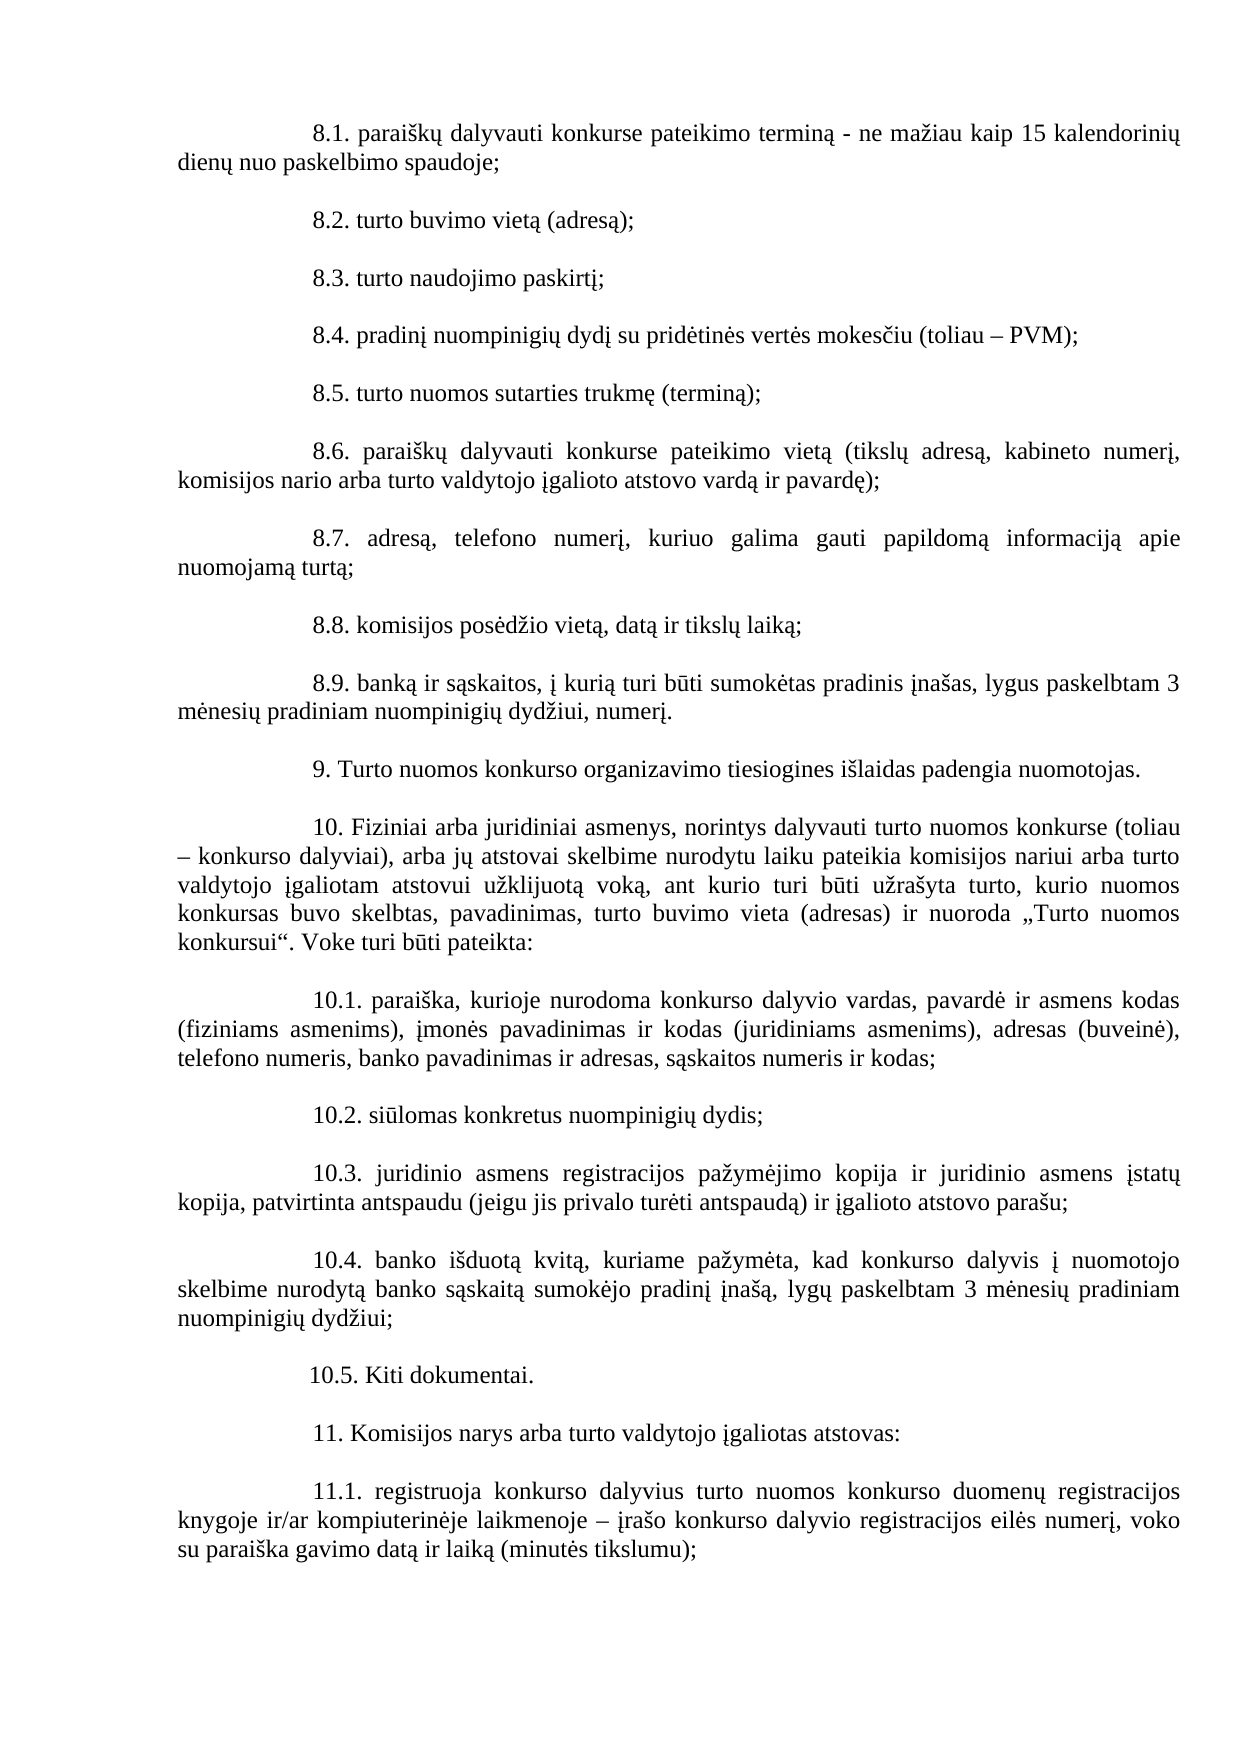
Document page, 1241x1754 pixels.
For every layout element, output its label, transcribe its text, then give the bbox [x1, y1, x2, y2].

text 8.3. turto naudojimo paskirtį; [177, 263, 1181, 291]
text 10.5. Kiti dokumentai. [177, 1361, 1181, 1389]
text 10. Fiziniai arba juridiniai asmenys, norintys dalyvauti turto nuomos konkurse (toliau – konkurso dalyviai), arba jų atstovai skelbime nurodytu laiku pateikia komisijos nariui arba turto valdytojo įgaliotam atstovui užklijuotą voką, ant kurio turi būti užrašyta turto, kurio nuomos konkursas buvo skelbtas, pavadinimas, turto buvimo vieta (adresas) ir nuoroda „Turto nuomos konkursui“. Voke turi būti pateikta: [177, 812, 1181, 956]
text 8.4. pradinį nuompinigių dydį su pridėtinės vertės mokesčiu (toliau – PVM); [177, 321, 1181, 349]
text 10.2. siūlomas konkretus nuompinigių dydis; [177, 1101, 1181, 1129]
text 8.6. paraiškų dalyvauti konkurse pateikimo vietą (tikslų adresą, kabineto numerį, komisijos nario arba turto valdytojo įgalioto atstovo vardą ir pavardę); [177, 436, 1181, 494]
text 10.1. paraiška, kurioje nurodoma konkurso dalyvio vardas, pavardė ir asmens kodas (fiziniams asmenims), įmonės pavadinimas ir kodas (juridiniams asmenims), adresas (buveinė), telefono numeris, banko pavadinimas ir adresas, sąskaitos numeris ir kodas; [177, 985, 1181, 1071]
text 8.1. paraiškų dalyvauti konkurse pateikimo terminą - ne mažiau kaip 15 kalendorinių dienų nuo paskelbimo spaudoje; [177, 118, 1181, 176]
text 11.1. registruoja konkurso dalyvius turto nuomos konkurso duomenų registracijos knygoje ir/ar kompiuterinėje laikmenoje – įrašo konkurso dalyvio registracijos eilės numerį, voko su paraiška gavimo datą ir laiką (minutės tikslumu); [177, 1476, 1181, 1563]
text 8.7. adresą, telefono numerį, kuriuo galima gauti papildomą informaciją apie nuomojamą turtą; [177, 523, 1181, 581]
text 8.2. turto buvimo vietą (adresą); [177, 205, 1181, 233]
text 10.3. juridinio asmens registracijos pažymėjimo kopija ir juridinio asmens įstatų kopija, patvirtinta antspaudu (jeigu jis privalo turėti antspaudą) ir įgalioto atstovo parašu; [177, 1158, 1181, 1216]
text 10.4. banko išduotą kvitą, kuriame pažymėta, kad konkurso dalyvis į nuomotojo skelbime nurodytą banko sąskaitą sumokėjo pradinį įnašą, lygų paskelbtam 3 mėnesių pradiniam nuompinigių dydžiui; [177, 1245, 1181, 1331]
text 8.5. turto nuomos sutarties trukmę (terminą); [177, 378, 1181, 407]
text 8.9. banką ir sąskaitos, į kurią turi būti sumokėtas pradinis įnašas, lygus paskelbtam 3 mėnesių pradiniam nuompinigių dydžiui, numerį. [177, 668, 1181, 725]
text 9. Turto nuomos konkurso organizavimo tiesiogines išlaidas padengia nuomotojas. [177, 754, 1181, 783]
text 11. Komisijos narys arba turto valdytojo įgaliotas atstovas: [177, 1418, 1181, 1447]
text 8.8. komisijos posėdžio vietą, datą ir tikslų laiką; [177, 610, 1181, 638]
